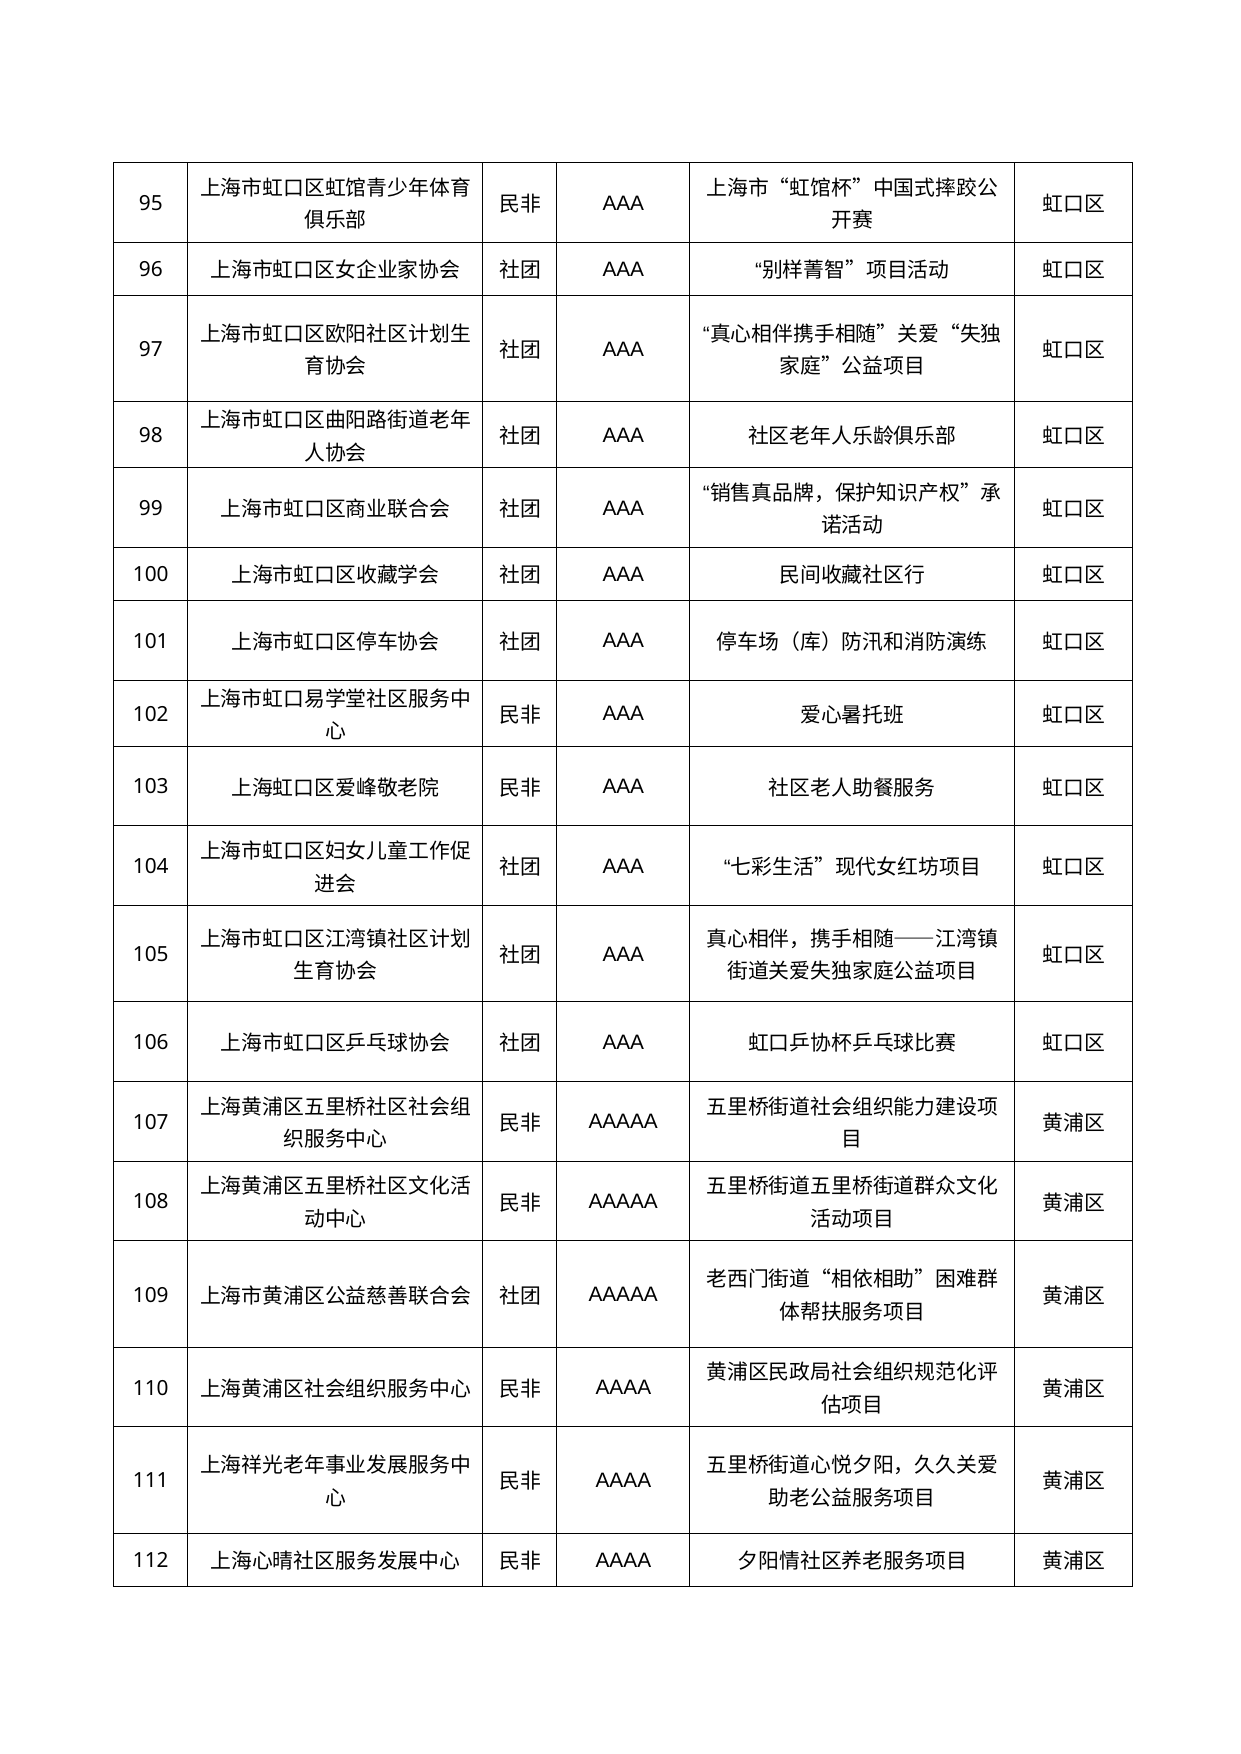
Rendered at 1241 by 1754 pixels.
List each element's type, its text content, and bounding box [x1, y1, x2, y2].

table_cell 虹口区 [1015, 402, 1132, 467]
table_cell 上海市虹口区江湾镇社区计划生育协会 [188, 906, 482, 1001]
table_cell AAA [557, 826, 689, 905]
table_cell 社团 [483, 1241, 556, 1347]
table_cell 社团 [483, 548, 556, 600]
table_cell 民非 [483, 747, 556, 825]
table_cell 民非 [483, 163, 556, 242]
table_cell 五里桥街道社会组织能力建设项目 [690, 1082, 1014, 1161]
table_cell 社区老人助餐服务 [690, 747, 1014, 825]
table_cell 民非 [483, 1082, 556, 1161]
table_cell AAAA [557, 1427, 689, 1532]
table_cell 上海市虹口区女企业家协会 [188, 243, 482, 295]
table_cell 上海市虹口区收藏学会 [188, 548, 482, 600]
table_cell 上海市“虹馆杯”中国式摔跤公开赛 [690, 163, 1014, 242]
table_cell 虹口区 [1015, 601, 1132, 679]
table_cell 上海心晴社区服务发展中心 [188, 1534, 482, 1586]
table_cell 虹口区 [1015, 548, 1132, 600]
table_cell 虹口区 [1015, 1002, 1132, 1081]
table_cell 上海市虹口区欧阳社区计划生育协会 [188, 296, 482, 401]
table_cell 107 [114, 1082, 187, 1161]
table_cell AAA [557, 747, 689, 825]
table_cell 社团 [483, 1002, 556, 1081]
table_cell 社团 [483, 296, 556, 401]
table_cell AAA [557, 681, 689, 746]
table_cell AAAA [557, 1348, 689, 1426]
table_cell 虹口乒协杯乒乓球比赛 [690, 1002, 1014, 1081]
table_cell 112 [114, 1534, 187, 1586]
table_cell 上海黄浦区社会组织服务中心 [188, 1348, 482, 1426]
table_cell AAAAA [557, 1241, 689, 1347]
table_cell 101 [114, 601, 187, 679]
table_cell 虹口区 [1015, 747, 1132, 825]
table_cell AAA [557, 906, 689, 1001]
table_cell 虹口区 [1015, 468, 1132, 547]
table_cell 社团 [483, 402, 556, 467]
table_cell 五里桥街道五里桥街道群众文化活动项目 [690, 1162, 1014, 1240]
table_cell 虹口区 [1015, 243, 1132, 295]
table_cell 五里桥街道心悦夕阳，久久关爱助老公益服务项目 [690, 1427, 1014, 1532]
table_cell AAA [557, 296, 689, 401]
table_cell 社团 [483, 468, 556, 547]
table_cell AAAAA [557, 1082, 689, 1161]
table_cell 民非 [483, 1348, 556, 1426]
table_cell 黄浦区 [1015, 1427, 1132, 1532]
table_cell 黄浦区 [1015, 1534, 1132, 1586]
table_cell 社区老年人乐龄俱乐部 [690, 402, 1014, 467]
table_cell AAAAA [557, 1162, 689, 1240]
table_cell AAA [557, 163, 689, 242]
table_cell “七彩生活”现代女红坊项目 [690, 826, 1014, 905]
table_cell 停车场（库）防汛和消防演练 [690, 601, 1014, 679]
table_cell 黄浦区 [1015, 1082, 1132, 1161]
table_cell 上海祥光老年事业发展服务中心 [188, 1427, 482, 1532]
table_cell 黄浦区民政局社会组织规范化评估项目 [690, 1348, 1014, 1426]
table_cell 上海市虹口区虹馆青少年体育俱乐部 [188, 163, 482, 242]
table_cell 虹口区 [1015, 826, 1132, 905]
table_cell 上海市虹口区曲阳路街道老年人协会 [188, 402, 482, 467]
table_cell 虹口区 [1015, 163, 1132, 242]
table_cell AAAA [557, 1534, 689, 1586]
table_cell AAA [557, 402, 689, 467]
table_cell 上海市虹口易学堂社区服务中心 [188, 681, 482, 746]
table_cell AAA [557, 468, 689, 547]
table_cell 99 [114, 468, 187, 547]
table_cell 虹口区 [1015, 906, 1132, 1001]
table_cell 上海市虹口区商业联合会 [188, 468, 482, 547]
table_cell 社团 [483, 243, 556, 295]
table_cell 98 [114, 402, 187, 467]
table_cell 虹口区 [1015, 681, 1132, 746]
table_cell 108 [114, 1162, 187, 1240]
table_cell 96 [114, 243, 187, 295]
table_cell 103 [114, 747, 187, 825]
table_cell 上海黄浦区五里桥社区文化活动中心 [188, 1162, 482, 1240]
table_cell 民非 [483, 1427, 556, 1532]
table_cell 111 [114, 1427, 187, 1532]
table_cell 民间收藏社区行 [690, 548, 1014, 600]
table_cell AAA [557, 601, 689, 679]
table_cell 民非 [483, 681, 556, 746]
table_cell AAA [557, 1002, 689, 1081]
table_cell 上海黄浦区五里桥社区社会组织服务中心 [188, 1082, 482, 1161]
table_cell 社团 [483, 906, 556, 1001]
table_cell 上海市虹口区妇女儿童工作促进会 [188, 826, 482, 905]
table_cell 95 [114, 163, 187, 242]
table_cell 上海虹口区爱峰敬老院 [188, 747, 482, 825]
table_cell 100 [114, 548, 187, 600]
table_cell 黄浦区 [1015, 1241, 1132, 1347]
table_cell “别样菁智”项目活动 [690, 243, 1014, 295]
table_cell 社团 [483, 601, 556, 679]
table_cell 夕阳情社区养老服务项目 [690, 1534, 1014, 1586]
table_cell 虹口区 [1015, 296, 1132, 401]
table_cell 黄浦区 [1015, 1348, 1132, 1426]
table_cell 上海市虹口区停车协会 [188, 601, 482, 679]
table_cell 上海市虹口区乒乓球协会 [188, 1002, 482, 1081]
table_cell 106 [114, 1002, 187, 1081]
table_cell AAA [557, 548, 689, 600]
table_cell 102 [114, 681, 187, 746]
table_cell 105 [114, 906, 187, 1001]
table_cell 社团 [483, 826, 556, 905]
table_cell 黄浦区 [1015, 1162, 1132, 1240]
table_cell 爱心暑托班 [690, 681, 1014, 746]
table_cell 真心相伴，携手相随——江湾镇街道关爱失独家庭公益项目 [690, 906, 1014, 1001]
table_cell 109 [114, 1241, 187, 1347]
table_cell 上海市黄浦区公益慈善联合会 [188, 1241, 482, 1347]
table_cell 97 [114, 296, 187, 401]
table_cell “销售真品牌，保护知识产权”承诺活动 [690, 468, 1014, 547]
table_cell 民非 [483, 1162, 556, 1240]
table_cell 110 [114, 1348, 187, 1426]
table_cell “真心相伴携手相随”关爱“失独家庭”公益项目 [690, 296, 1014, 401]
table_cell AAA [557, 243, 689, 295]
table_cell 老西门街道“相依相助”困难群体帮扶服务项目 [690, 1241, 1014, 1347]
table_cell 民非 [483, 1534, 556, 1586]
table_cell 104 [114, 826, 187, 905]
